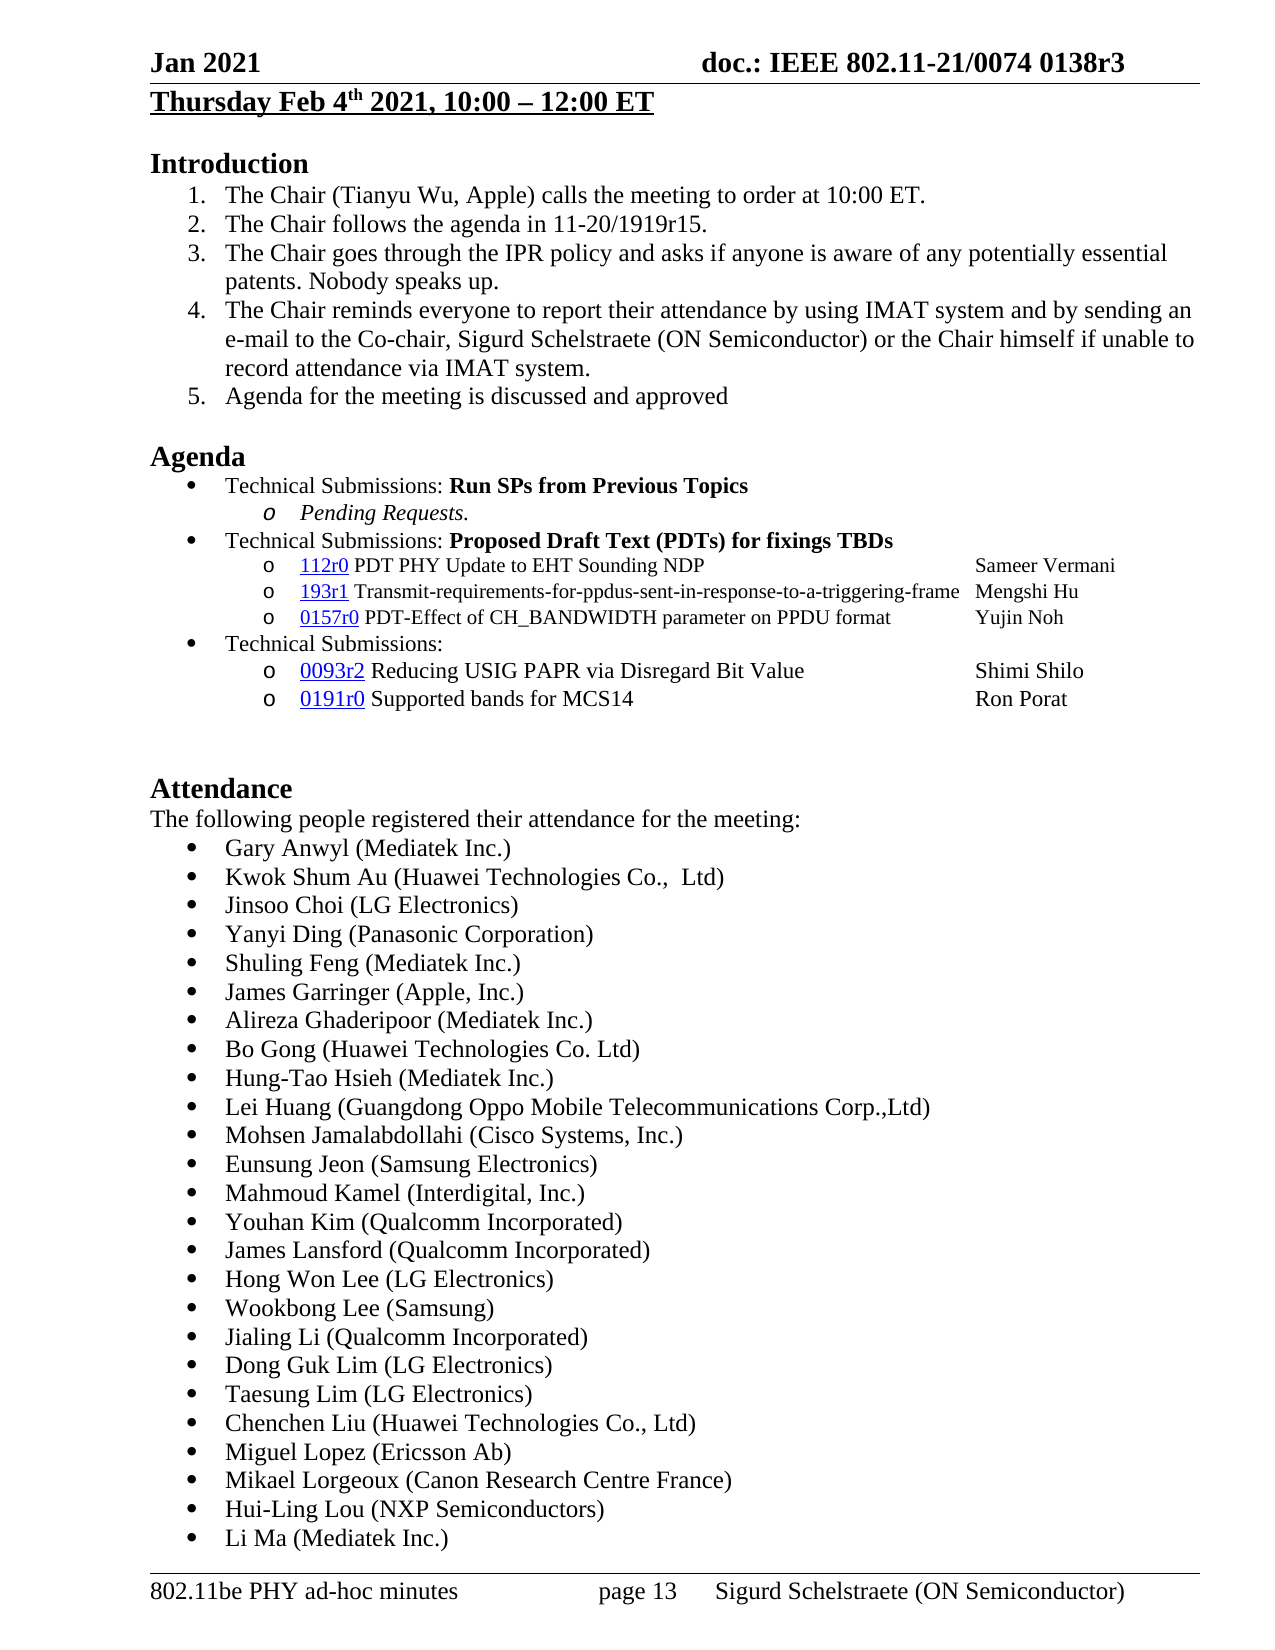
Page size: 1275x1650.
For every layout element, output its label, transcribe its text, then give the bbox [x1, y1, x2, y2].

list Lei Huang (Guangdong Oppo Mobile Telecommunications Corp.,Ltd) [187, 1092, 1200, 1121]
list Li Ma (Mediatek Inc.) [187, 1523, 1200, 1552]
list The Chair reminds everyone to report their attendance by using IMAT system and by sending an e-mail to the Co-chair, Sigurd Schelstraete (ON Semiconductor) or the Chair himself if unable to record attendance via IMAT system. [187, 295, 1200, 381]
list Jialing Li (Qualcomm Incorporated) [187, 1322, 1200, 1351]
list Dong Guk Lim (LG Electronics) [187, 1351, 1200, 1379]
list Youhan Kim (Qualcomm Incorporated) [187, 1207, 1200, 1236]
list Hung-Tao Hsieh (Mediatek Inc.) [187, 1063, 1200, 1092]
list The Chair goes through the IPR policy and asks if anyone is aware of any potentially essential patents. Nobody speaks up. [187, 238, 1200, 295]
list Hong Won Lee (LG Electronics) [187, 1264, 1200, 1293]
list Eunsung Jeon (Samsung Electronics) [187, 1149, 1200, 1178]
list Mahmoud Kamel (Interdigital, Inc.) [187, 1178, 1200, 1207]
list Technical Submissions: [187, 631, 1200, 657]
list Technical Submissions: Run SPs from Previous Topics [187, 472, 1200, 499]
list Kwok Shum Au (Huawei Technologies Co., Ltd) [187, 862, 1200, 891]
text Thursday Feb 4th 2021, 10:00 – 12:00 ET [150, 84, 1200, 118]
list 193r1 Transmit-requirements-for-ppdus-sent-in-response-to-a-triggering-frame Mengshi Hu [262, 579, 1200, 605]
list Pending Requests. [262, 499, 1200, 527]
list Miguel Lopez (Ericsson Ab) [187, 1437, 1200, 1466]
list 0157r0 PDT-Effect of CH_BANDWIDTH parameter on PPDU format Yujin Noh [262, 605, 1200, 631]
list Mikael Lorgeoux (Canon Research Centre France) [187, 1466, 1200, 1494]
text Agenda [150, 439, 1200, 472]
list Bo Gong (Huawei Technologies Co. Ltd) [187, 1034, 1200, 1063]
list Wookbong Lee (Samsung) [187, 1293, 1200, 1322]
list Shuling Feng (Mediatek Inc.) [187, 948, 1200, 977]
list Technical Submissions: Proposed Draft Text (PDTs) for fixings TBDs [187, 527, 1200, 553]
list 0093r2 Reducing USIG PAPR via Disregard Bit Value Shimi Shilo [262, 657, 1200, 685]
list 0191r0 Supported bands for MCS14 Ron Porat [262, 685, 1200, 713]
list Jinsoo Choi (LG Electronics) [187, 891, 1200, 919]
text Attendance [150, 771, 1200, 804]
text Introduction [150, 147, 1200, 180]
list James Lansford (Qualcomm Incorporated) [187, 1236, 1200, 1264]
list Mohsen Jamalabdollahi (Cisco Systems, Inc.) [187, 1121, 1200, 1149]
list Yanyi Ding (Panasonic Corporation) [187, 919, 1200, 948]
list Gary Anwyl (Mediatek Inc.) [187, 833, 1200, 862]
list Hui-Ling Lou (NXP Semiconductors) [187, 1494, 1200, 1523]
list Agenda for the meeting is discussed and approved [187, 381, 1200, 410]
list James Garringer (Apple, Inc.) [187, 977, 1200, 1006]
text The following people registered their attendance for the meeting: [150, 804, 1200, 833]
list Taesung Lim (LG Electronics) [187, 1379, 1200, 1408]
list 112r0 PDT PHY Update to EHT Sounding NDP Sameer Vermani [262, 553, 1200, 579]
list The Chair follows the agenda in 11-20/1919r15. [187, 209, 1200, 238]
list The Chair (Tianyu Wu, Apple) calls the meeting to order at 10:00 ET. [187, 180, 1200, 209]
list Alireza Ghaderipoor (Mediatek Inc.) [187, 1006, 1200, 1034]
list Chenchen Liu (Huawei Technologies Co., Ltd) [187, 1408, 1200, 1437]
